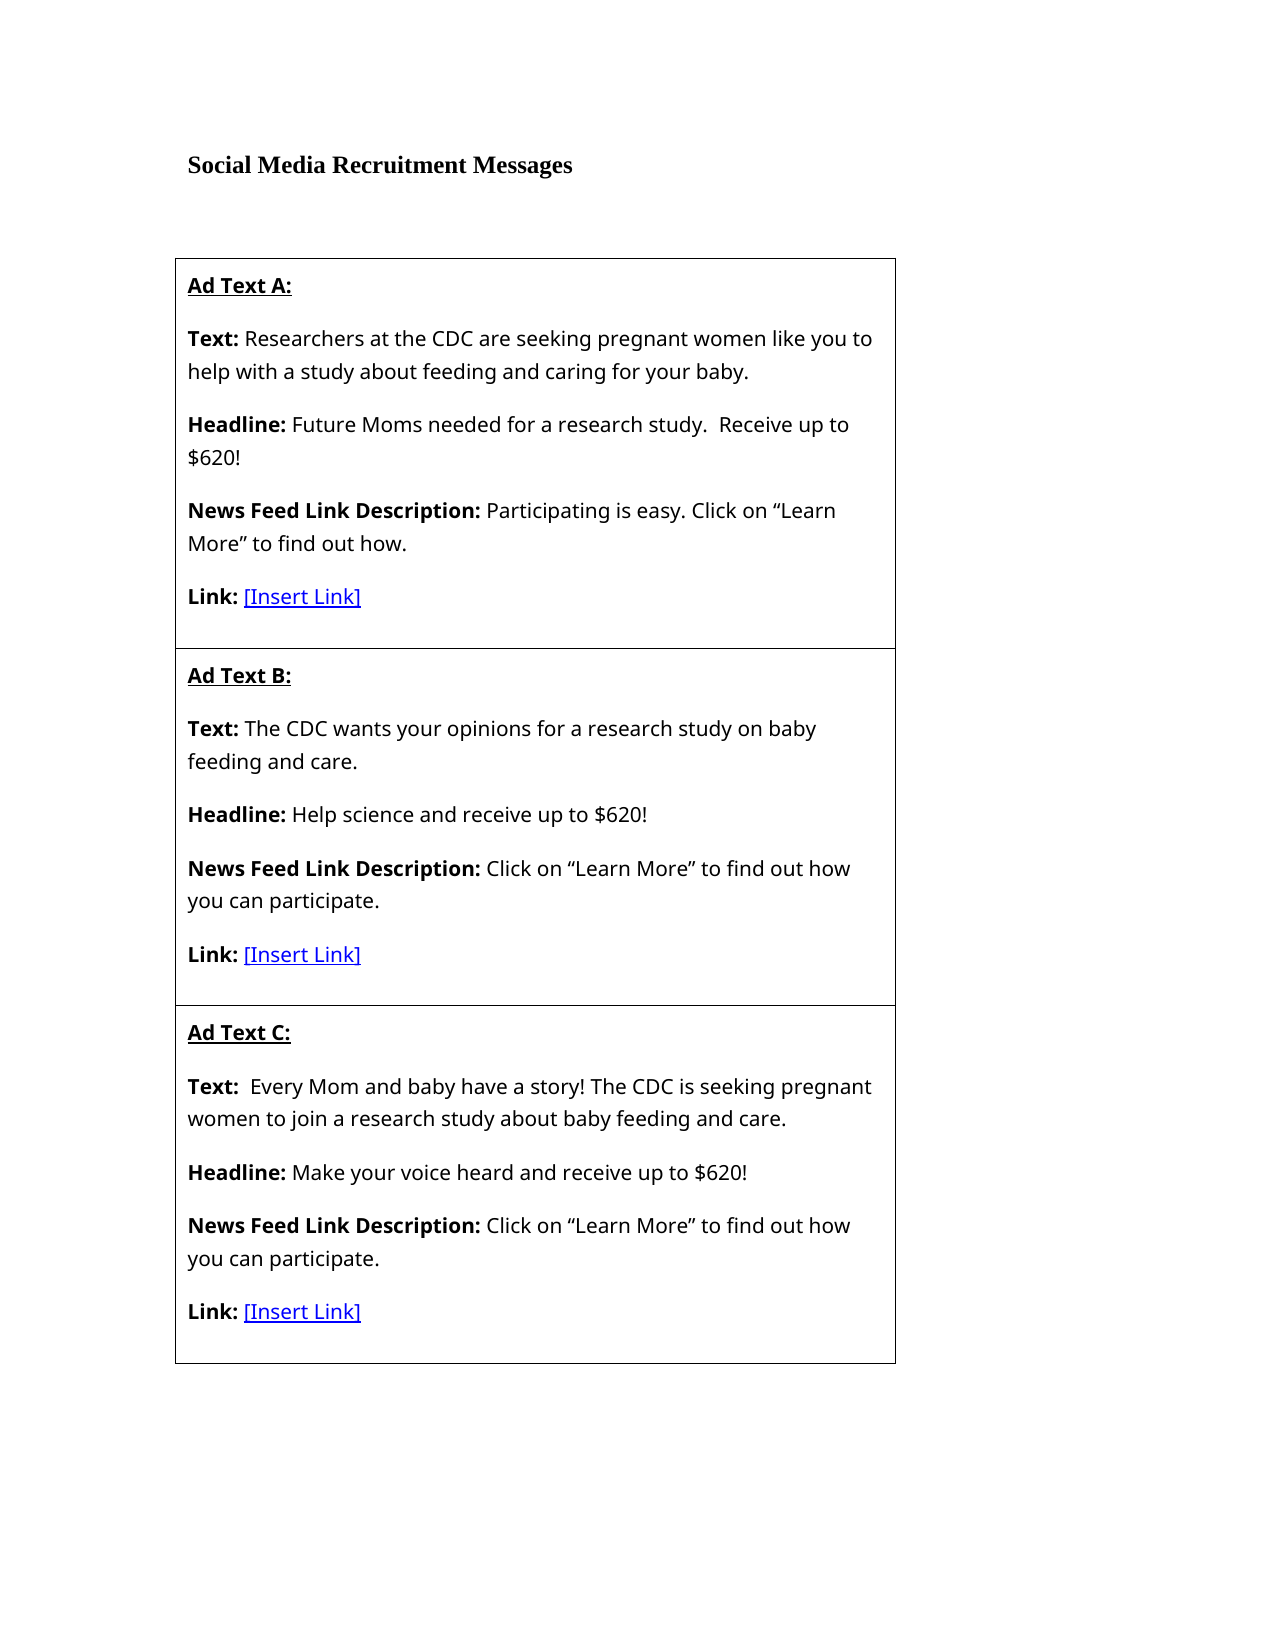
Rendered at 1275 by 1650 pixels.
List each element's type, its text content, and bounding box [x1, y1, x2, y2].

text Social Media Recruitment Messages [187, 150, 1087, 179]
table_header Ad Text A: Text: Researchers at the CDC are seeking pregnant women like you to help with a study about feeding and caring for your baby. Headline: Future Moms needed for a research study. Receive up to $620! News Feed Link Description: Participating is easy. Click on “Learn More” to find out how. Link: [Insert Link] [176, 259, 895, 648]
table_cell Ad Text C: Text: Every Mom and baby have a story! The CDC is seeking pregnant women to join a research study about baby feeding and care. Headline: Make your voice heard and receive up to $620! News Feed Link Description: Click on “Learn More” to find out how you can participate. Link: [Insert Link] [176, 1006, 895, 1363]
table_cell Ad Text B: Text: The CDC wants your opinions for a research study on baby feeding and care. Headline: Help science and receive up to $620! News Feed Link Description: Click on “Learn More” to find out how you can participate. Link: [Insert Link] [176, 649, 895, 1005]
